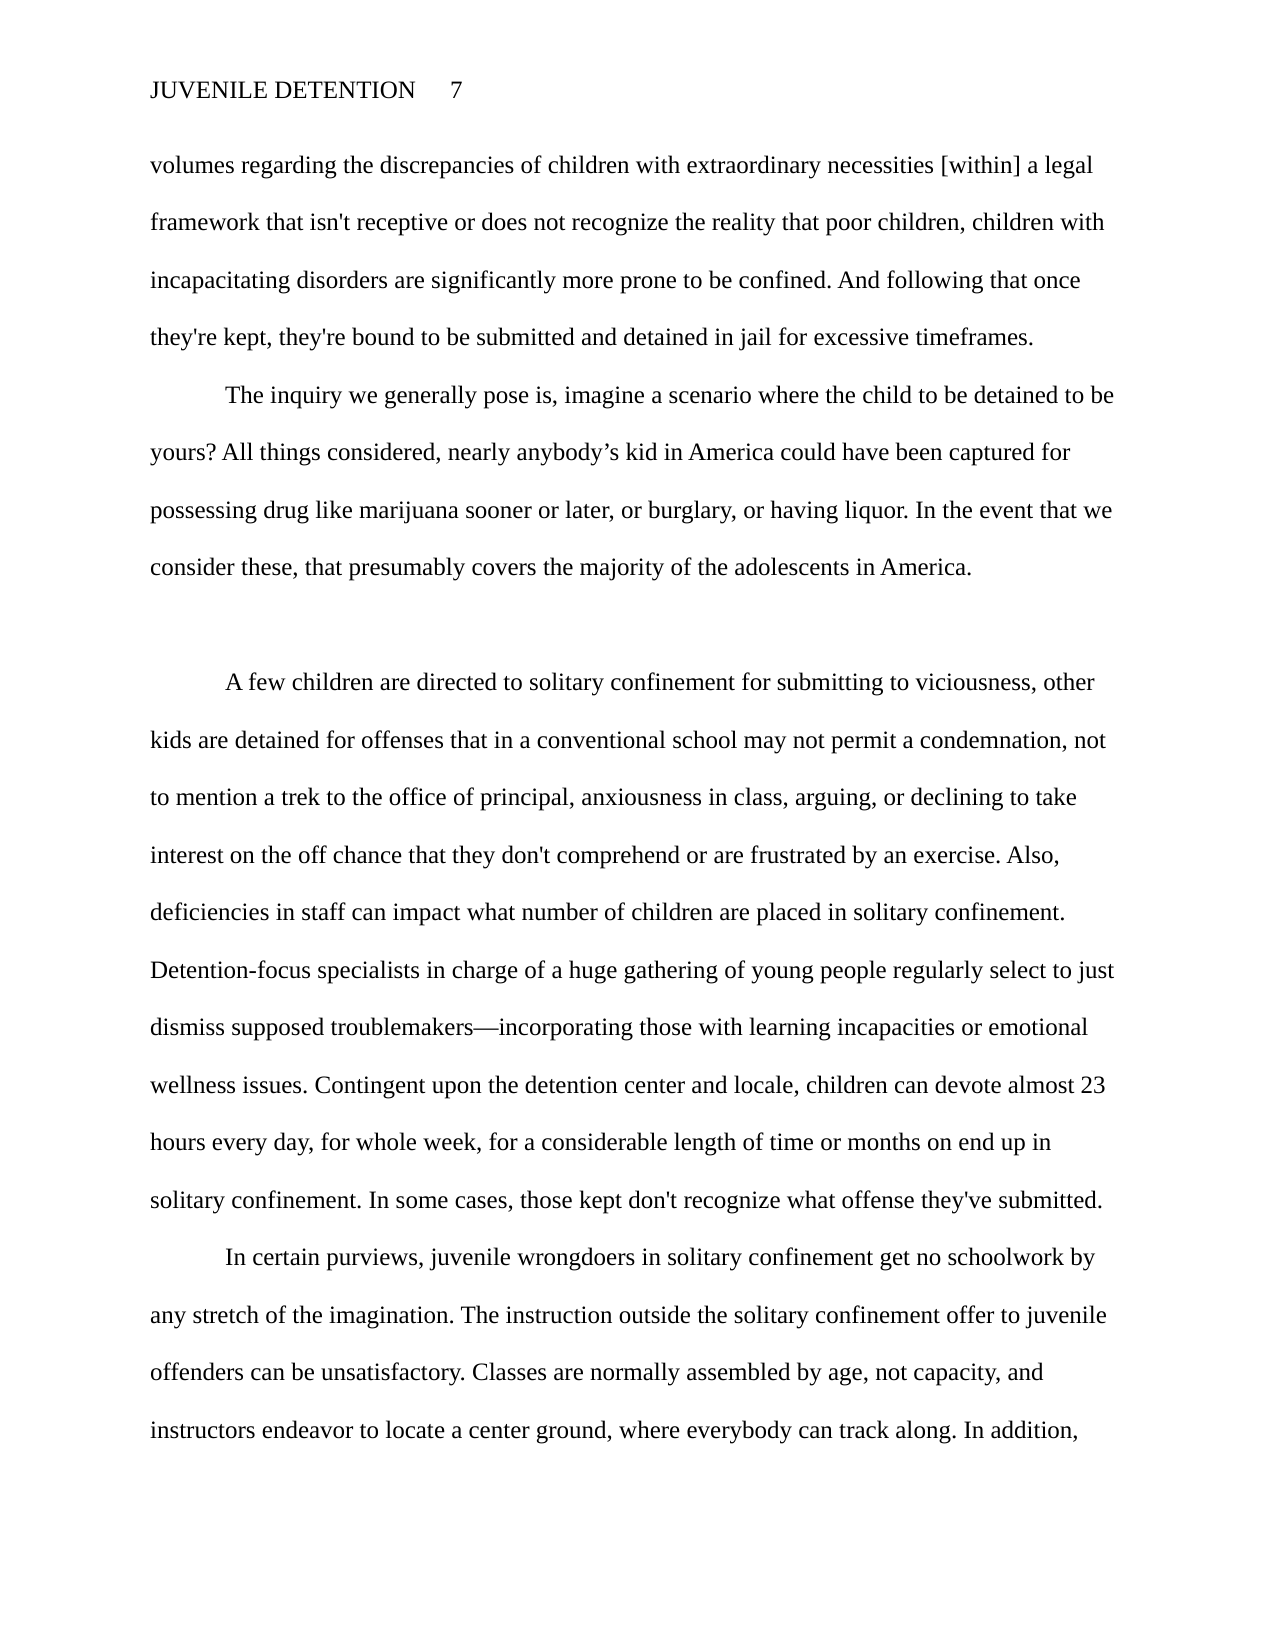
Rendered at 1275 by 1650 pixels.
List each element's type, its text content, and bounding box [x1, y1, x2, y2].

text A few children are directed to solitary confinement for submitting to viciousness, other kids are detained for offenses that in a conventional school may not permit a condemnation, not to mention a trek to the office of principal, anxiousness in class, arguing, or declining to take interest on the off chance that they don't comprehend or are frustrated by an exercise. Also, deficiencies in staff can impact what number of children are placed in solitary confinement. Detention-focus specialists in charge of a huge gathering of young people regularly select to just dismiss supposed troublemakers—incorporating those with learning incapacities or emotional wellness issues. Contingent upon the detention center and locale, children can devote almost 23 hours every day, for whole week, for a considerable length of time or months on end up in solitary confinement. In some cases, those kept don't recognize what offense they've submitted. [150, 667, 1125, 1214]
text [150, 150, 1125, 351]
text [150, 1242, 1125, 1444]
text The inquiry we generally pose is, imagine a scenario where the child to be detained to be yours? All things considered, nearly anybody’s kid in America could have been captured for possessing drug like marijuana sooner or later, or burglary, or having liquor. In the event that we consider these, that presumably covers the majority of the adolescents in America. [150, 380, 1125, 581]
